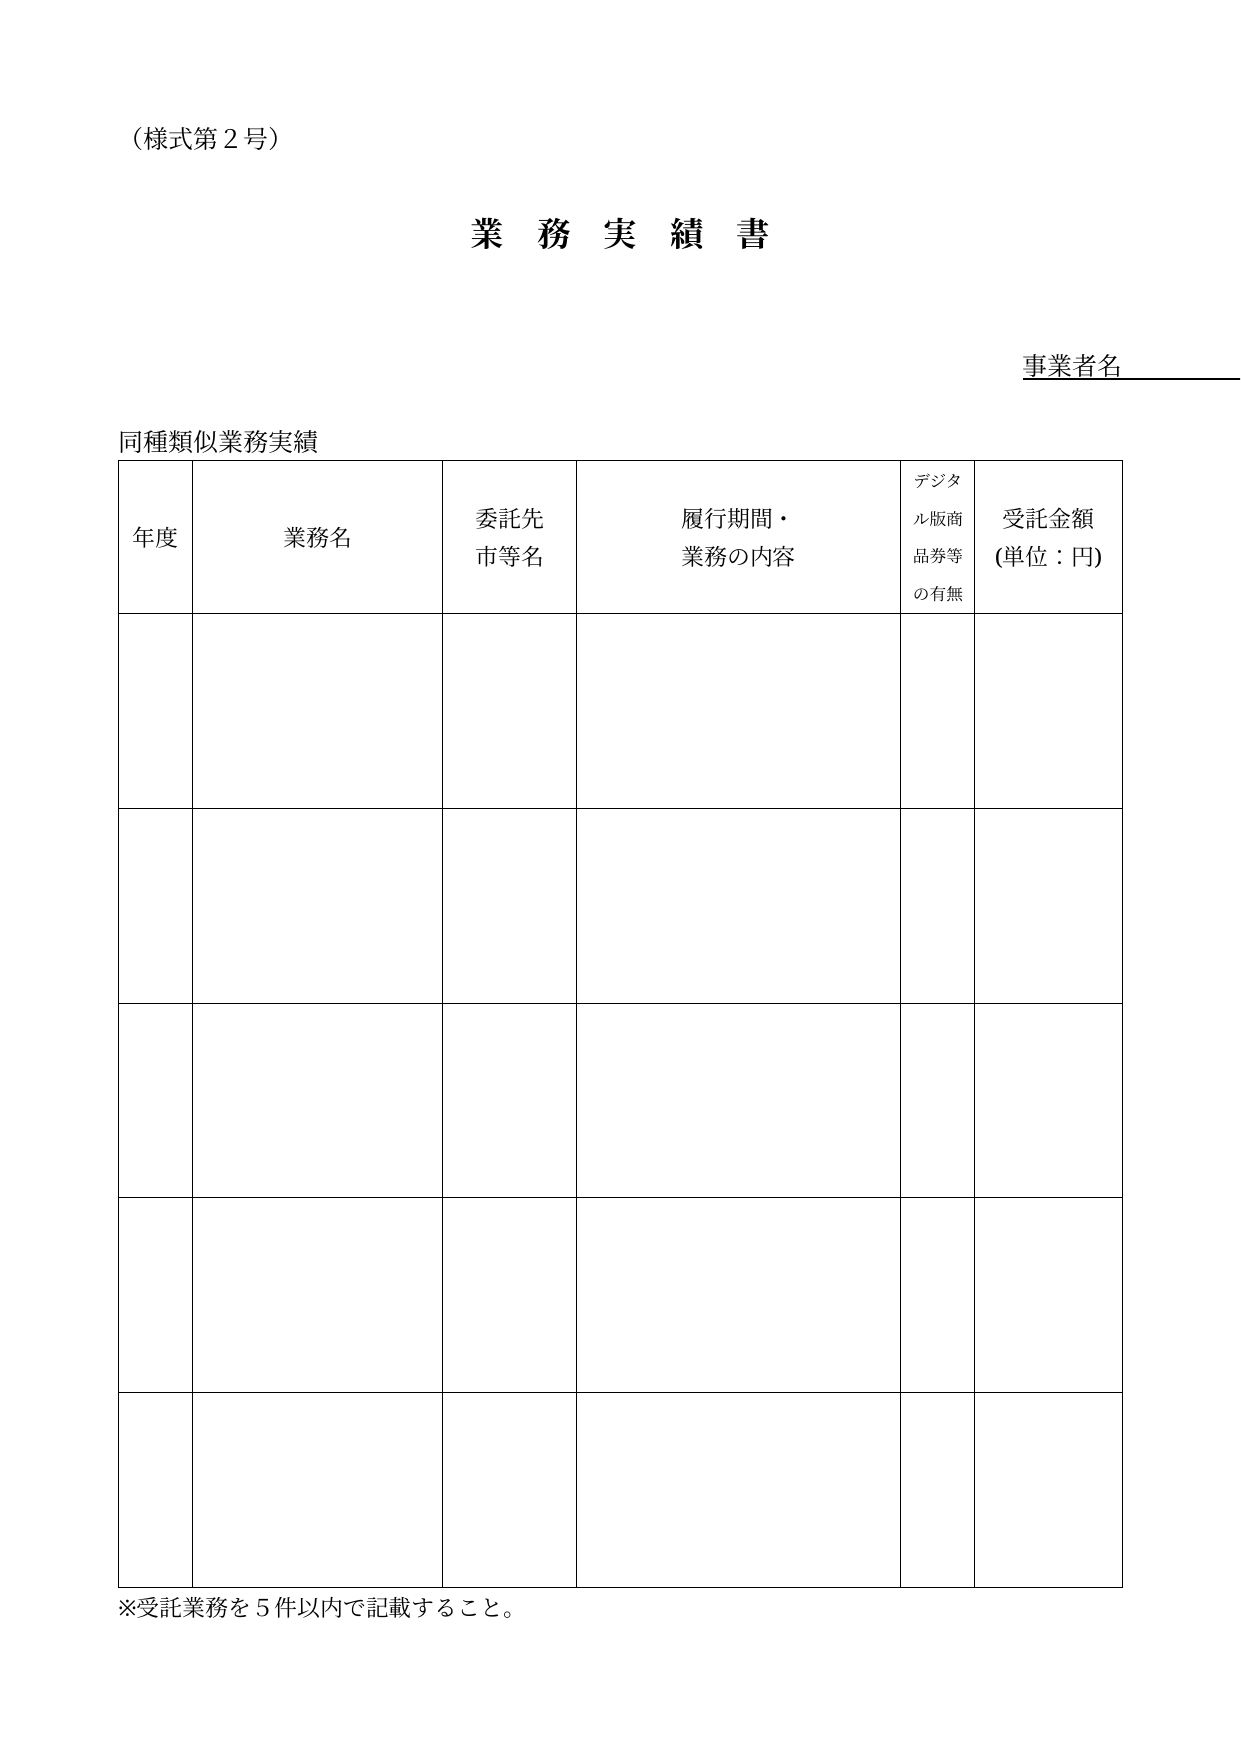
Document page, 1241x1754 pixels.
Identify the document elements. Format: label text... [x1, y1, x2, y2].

table_cell [901, 809, 974, 1002]
table_cell [577, 614, 900, 807]
table_cell [443, 809, 576, 1002]
table_cell [193, 1004, 442, 1197]
table_header 委託先 市等名 [443, 461, 576, 613]
table_cell [443, 1004, 576, 1197]
table_cell [443, 614, 576, 807]
table_cell [975, 1393, 1122, 1587]
table_cell [443, 1393, 576, 1587]
table_cell [119, 809, 192, 1002]
table_cell [577, 1393, 900, 1587]
table_cell [193, 809, 442, 1002]
table_cell [901, 614, 974, 807]
table_cell [193, 1198, 442, 1392]
table_cell [193, 1393, 442, 1587]
table_header 受託金額 (単位：円) [975, 461, 1122, 613]
table_cell [901, 1198, 974, 1392]
table_cell [119, 1198, 192, 1392]
text 業 務 実 績 書 [118, 194, 1122, 270]
text 事業者名 [118, 346, 1122, 384]
table_cell [975, 1198, 1122, 1392]
table_header 業務名 [193, 461, 442, 613]
table_cell [193, 614, 442, 807]
table_header 年度 [119, 461, 192, 613]
text （様式第２号） [118, 119, 1122, 157]
table_cell [577, 1198, 900, 1392]
table_cell [577, 809, 900, 1002]
table_header 履行期間・ 業務の内容 [577, 461, 900, 613]
table_cell [975, 809, 1122, 1002]
text ※受託業務を５件以内で記載すること。 [118, 1588, 1122, 1626]
table_cell [975, 1004, 1122, 1197]
table_cell [901, 1004, 974, 1197]
table_cell [577, 1004, 900, 1197]
table_header デジタル版商品券等の有無 [901, 461, 974, 613]
table_cell [901, 1393, 974, 1587]
text 同種類似業務実績 [118, 422, 1122, 460]
table_cell [119, 1004, 192, 1197]
table_cell [119, 614, 192, 807]
table_cell [119, 1393, 192, 1587]
table_cell [443, 1198, 576, 1392]
table_cell [975, 614, 1122, 807]
